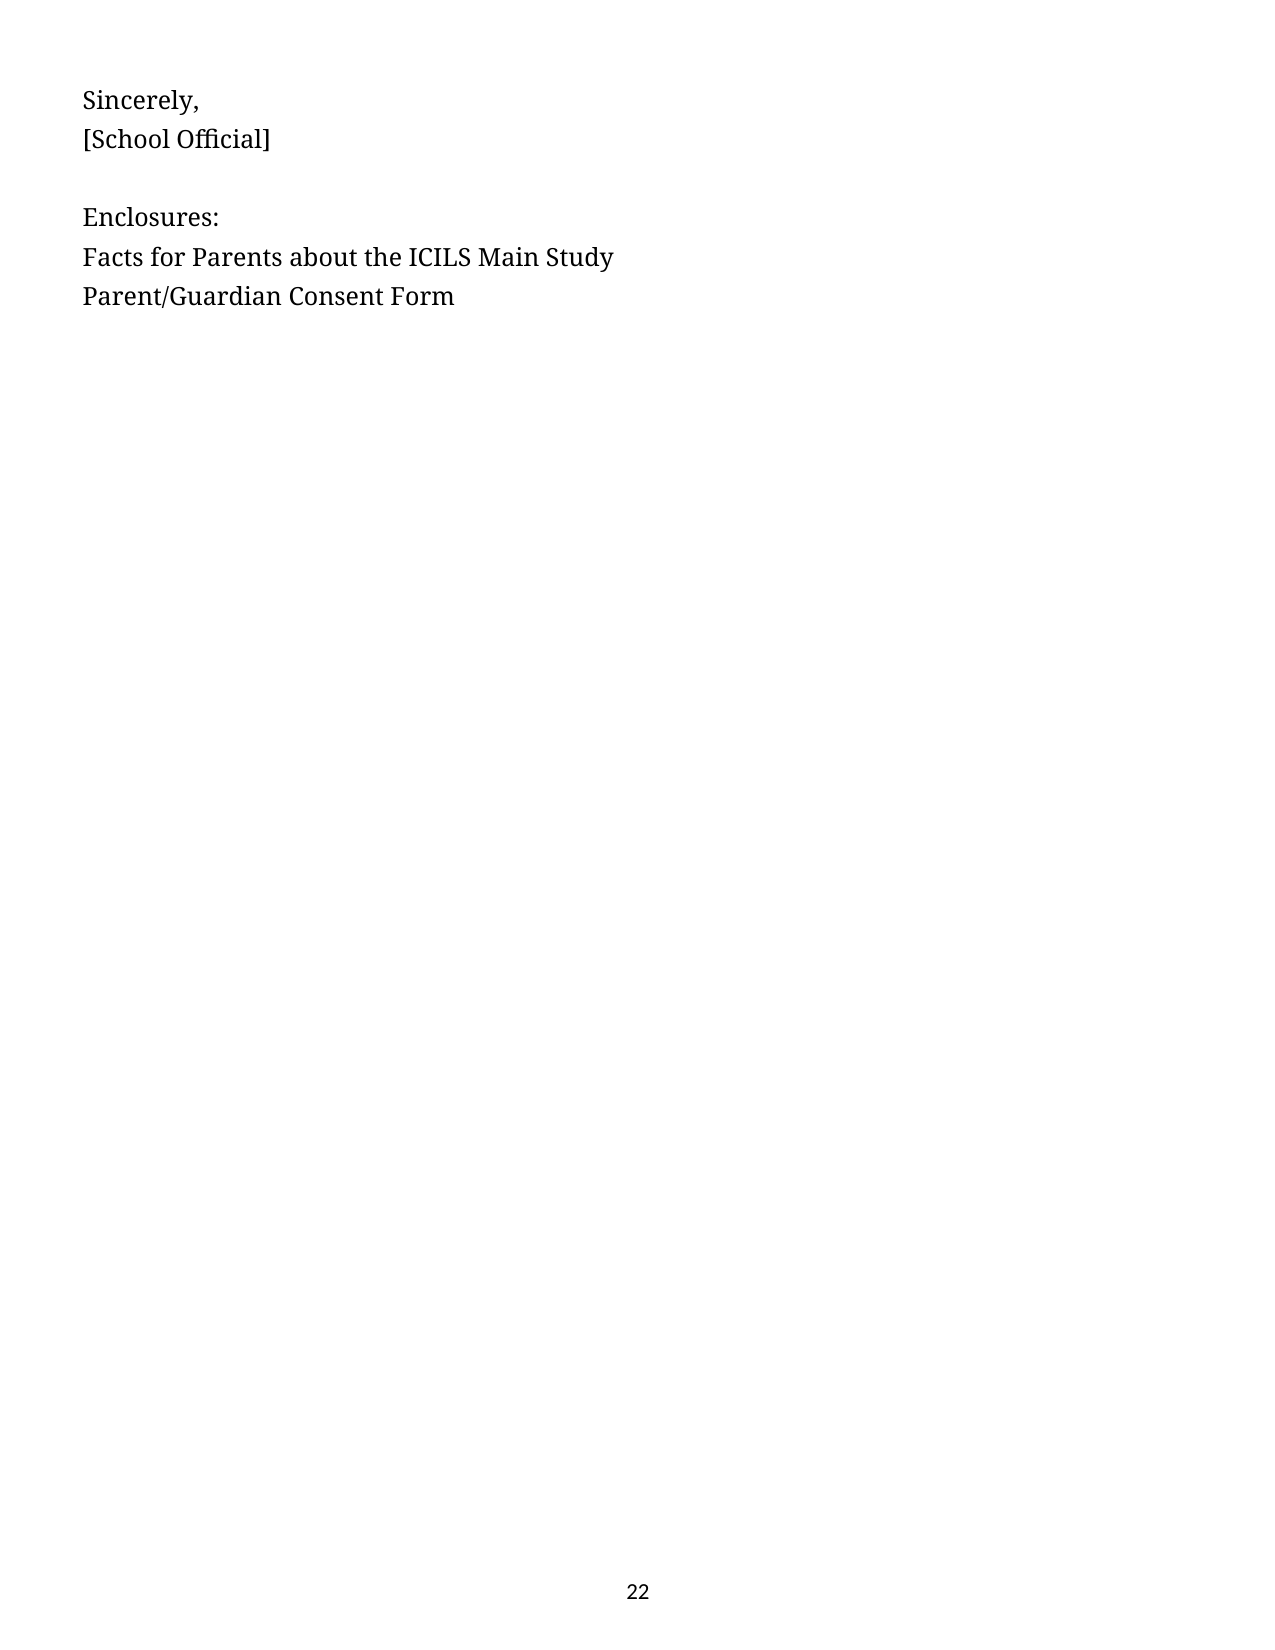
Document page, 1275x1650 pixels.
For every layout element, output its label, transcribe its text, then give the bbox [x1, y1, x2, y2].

text Sincerely, [82, 82, 1192, 117]
text Enclosures: [82, 200, 1192, 234]
text Facts for Parents about the ICILS Main Study [82, 239, 1192, 273]
text Parent/Guardian Consent Form [82, 278, 1192, 312]
text [School Official] [82, 122, 1192, 156]
